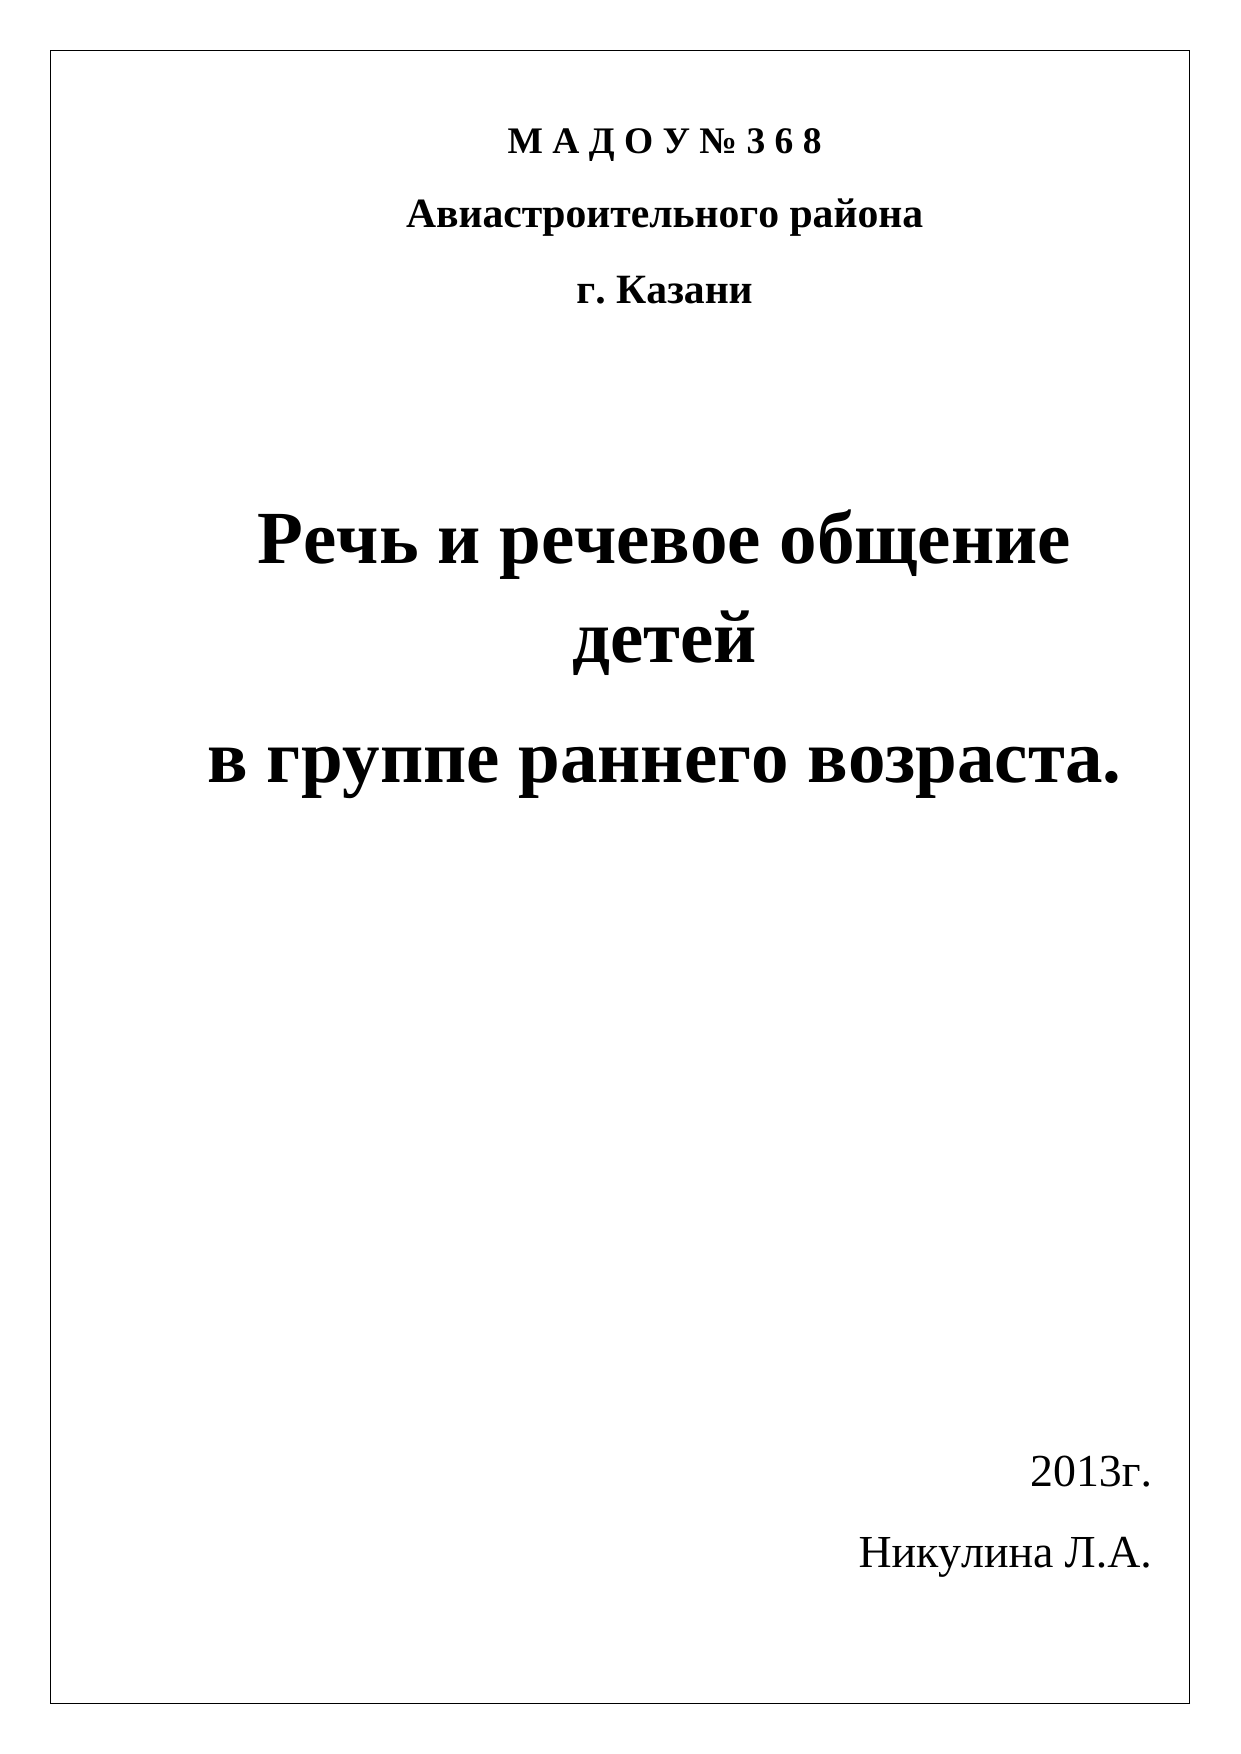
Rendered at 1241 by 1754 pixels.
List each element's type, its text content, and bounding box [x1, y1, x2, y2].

text Речь и речевое общение детей [177, 493, 1152, 679]
text г. Казани [177, 264, 1152, 312]
text 2013г. [177, 1443, 1152, 1496]
text М А Д О У № 3 6 8 [177, 118, 1152, 161]
text Авиастроительного района [177, 188, 1152, 236]
text Никулина Л.А. [177, 1525, 1152, 1578]
text в группе раннего возраста. [177, 713, 1152, 799]
